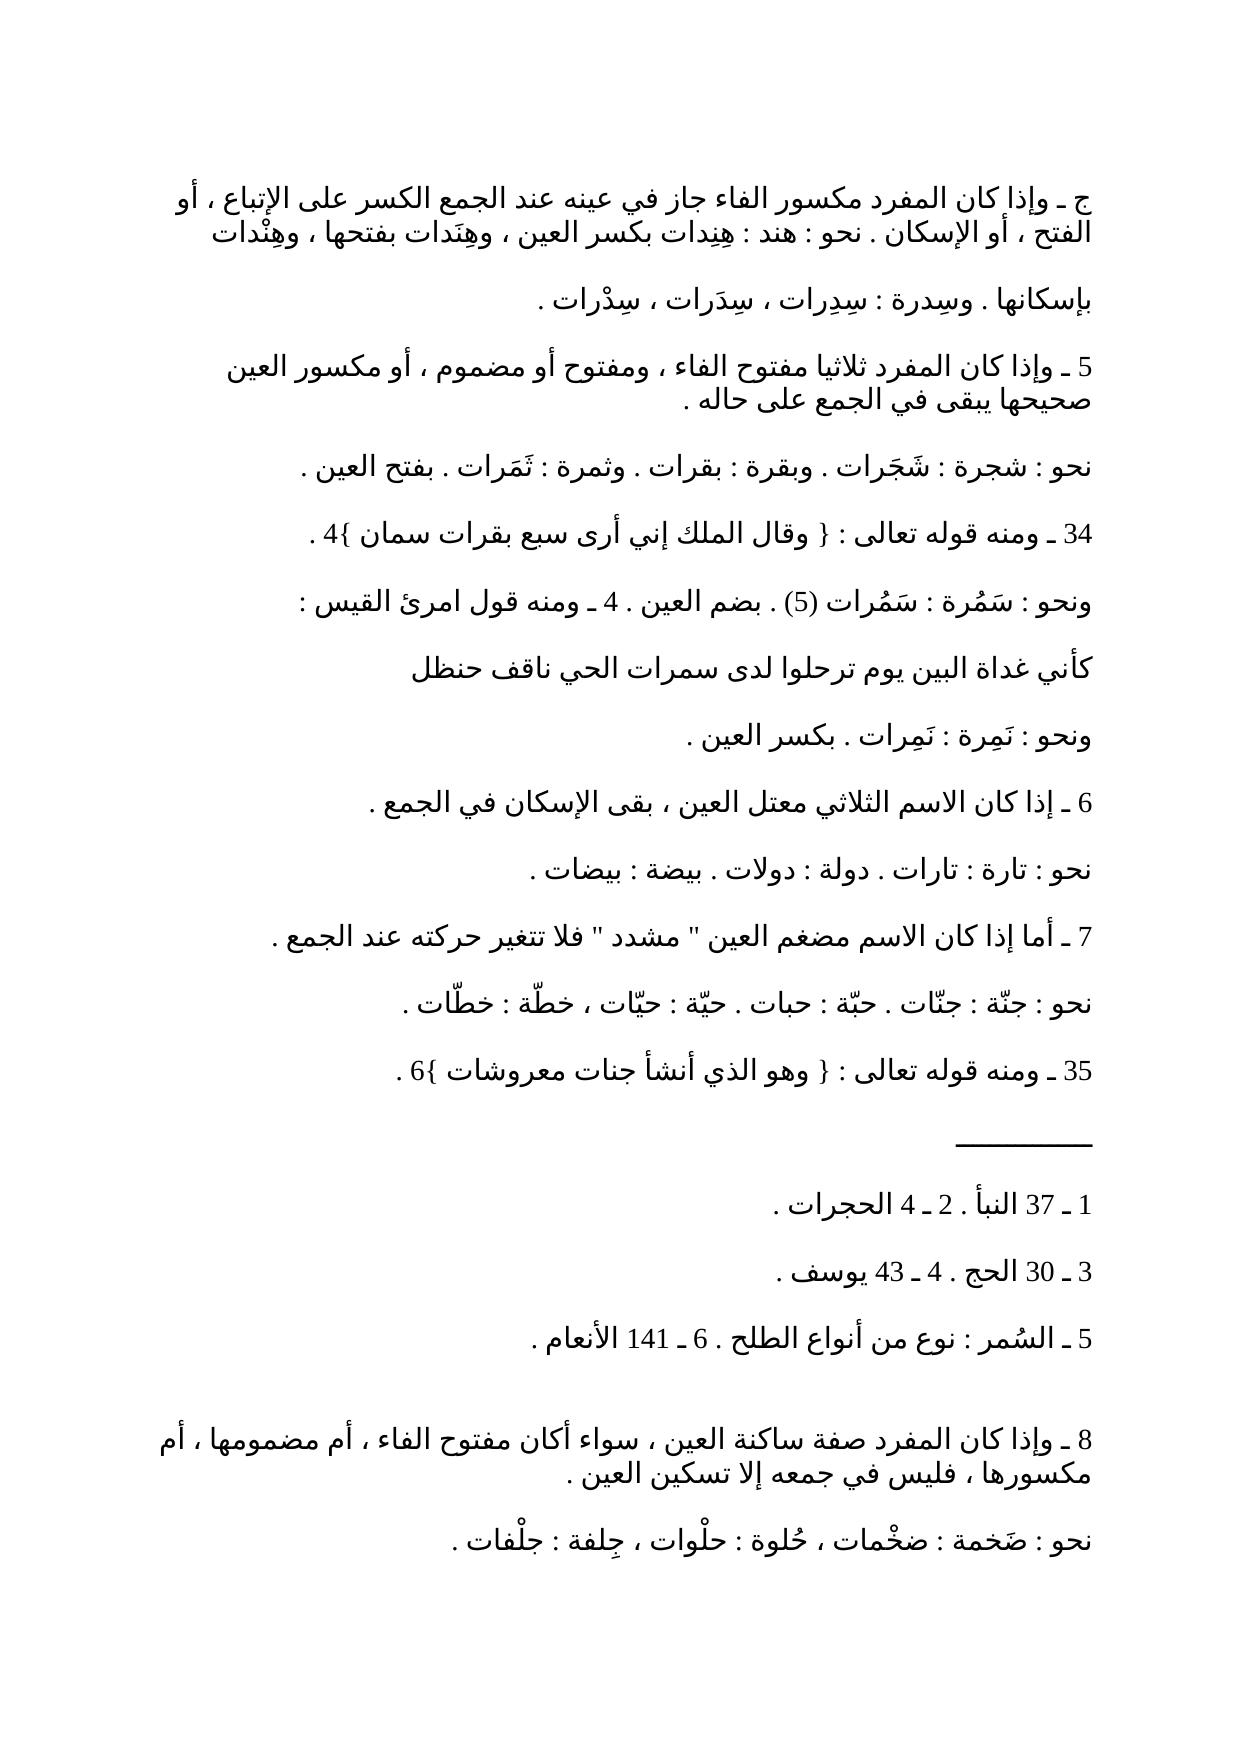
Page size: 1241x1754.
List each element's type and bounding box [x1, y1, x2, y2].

text [148, 148, 1093, 1590]
